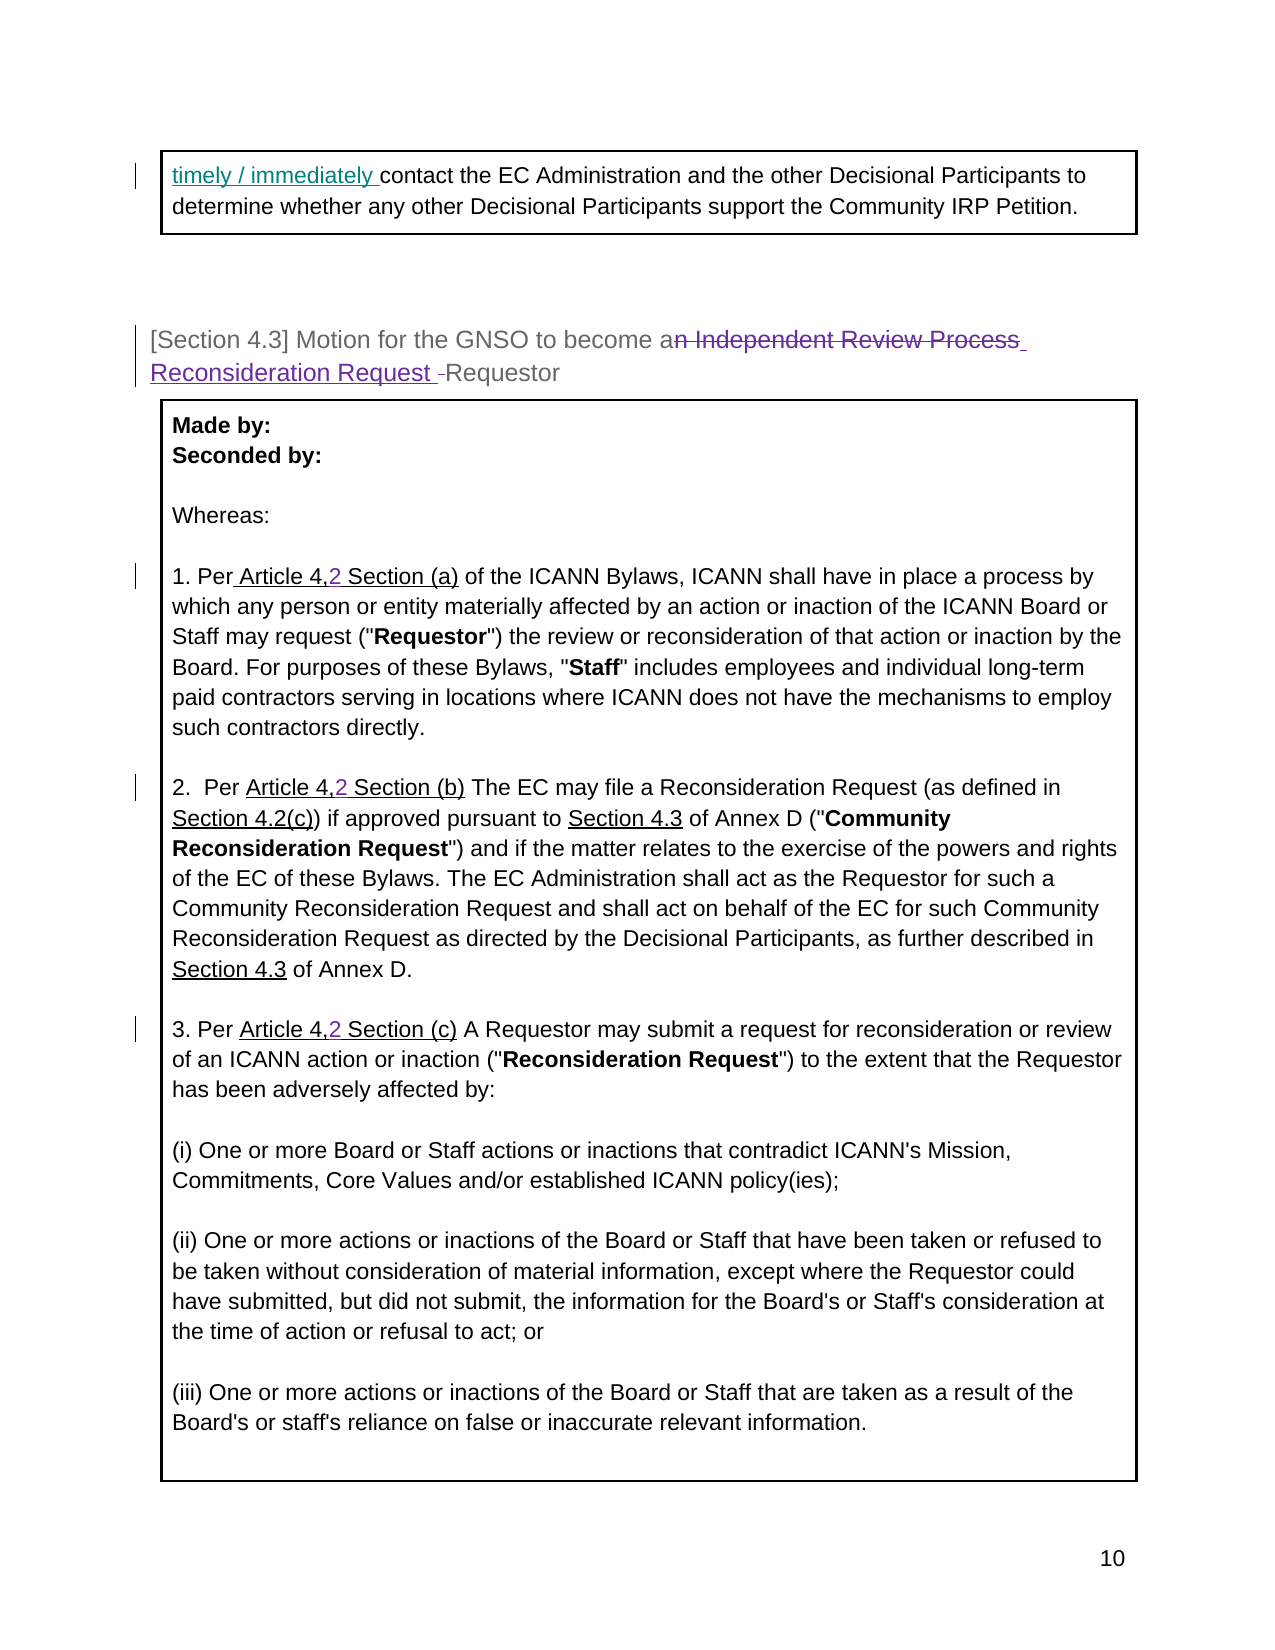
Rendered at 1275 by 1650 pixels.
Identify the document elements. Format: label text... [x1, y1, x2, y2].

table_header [163, 401, 1135, 1479]
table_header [163, 152, 1135, 233]
subtitle [Section 4.3] Motion for the GNSO to become aRequestor [150, 325, 1125, 387]
